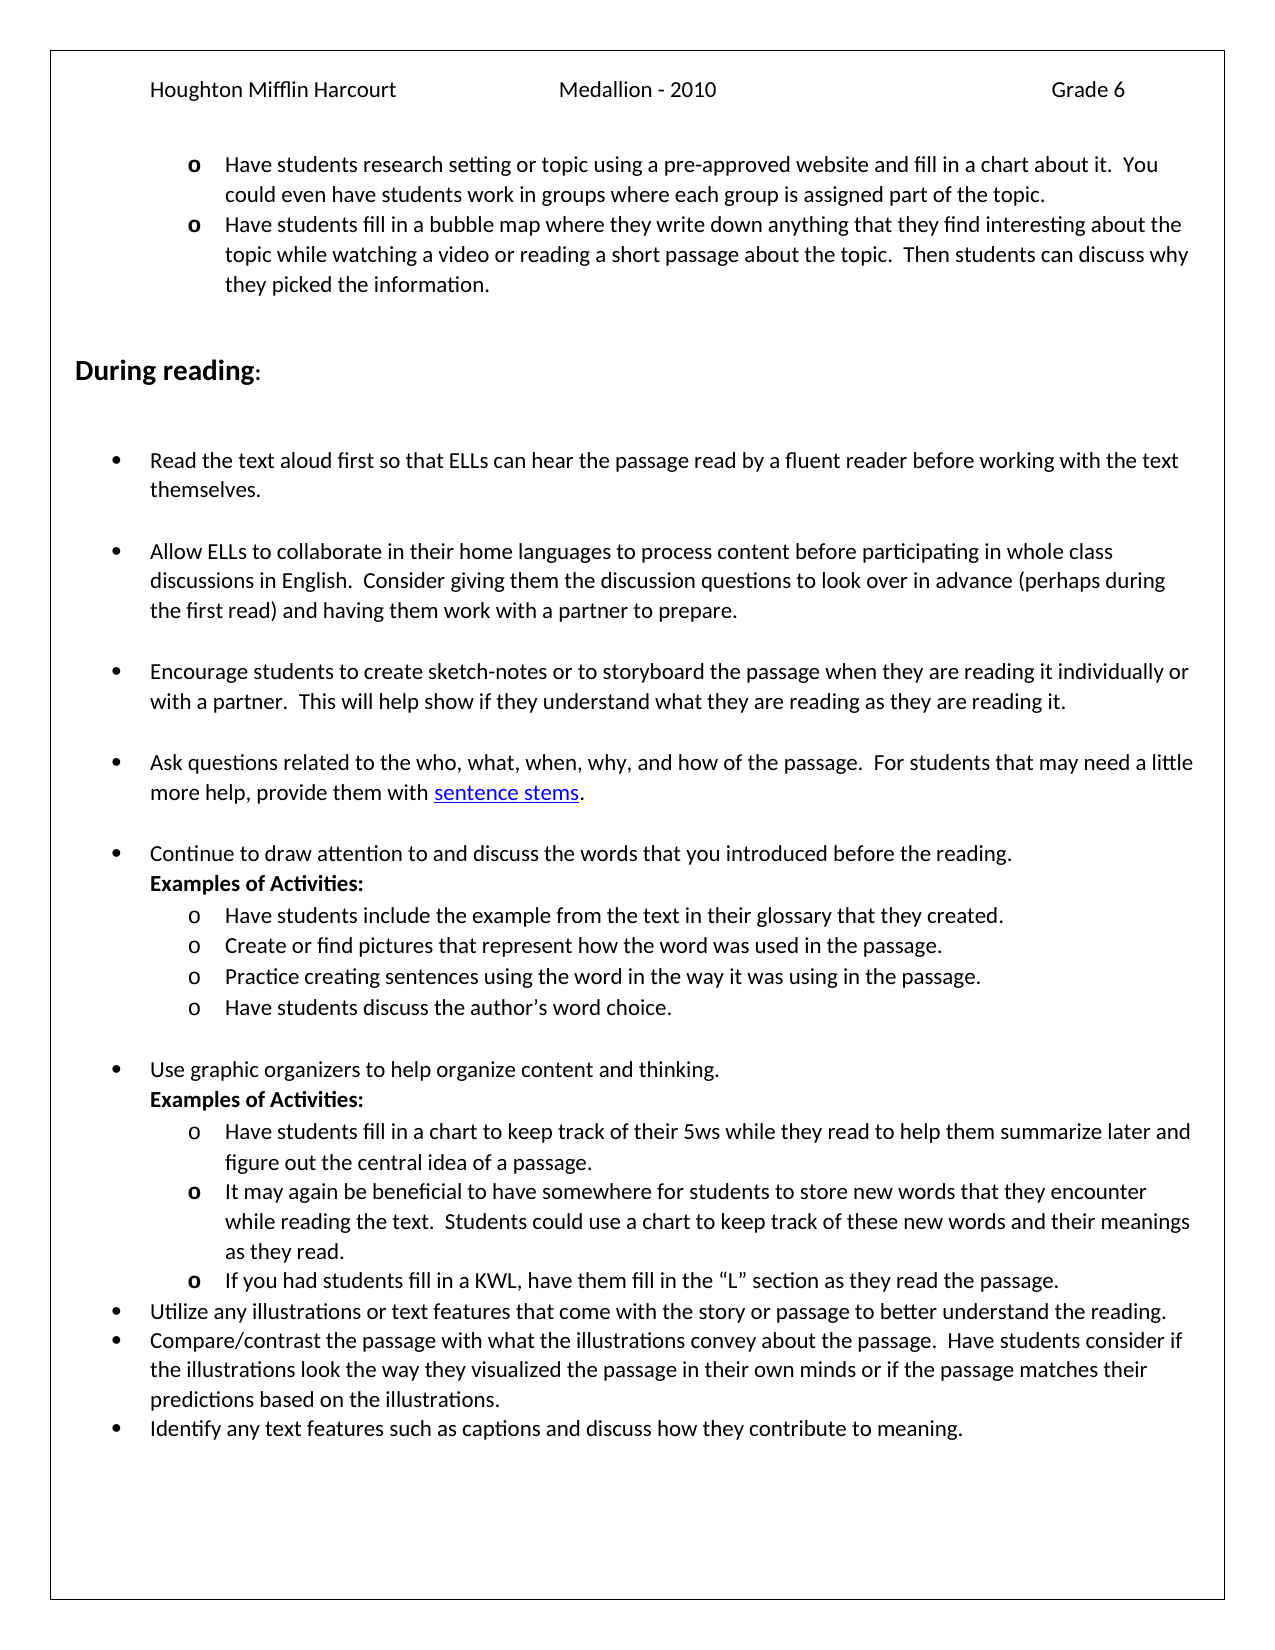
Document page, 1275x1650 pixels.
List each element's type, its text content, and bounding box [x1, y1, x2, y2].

list Create or find pictures that represent how the word was used in the passage. [187, 931, 1200, 961]
list Have students fill in a bubble map where they write down anything that they find interesting about the topic while watching a video or reading a short passage about the topic. Then students can discuss why they picked the information. [187, 210, 1200, 298]
list Have students research setting or topic using a pre-approved website and fill in a chart about it. You could even have students work in groups where each group is assigned part of the topic. [187, 150, 1200, 208]
list Compare/contrast the passage with what the illustrations convey about the passage. Have students consider if the illustrations look the way they visualized the passage in their own minds or if the passage matches their predictions based on the illustrations. [112, 1326, 1200, 1413]
list It may again be beneficial to have somewhere for students to store new words that they encounter while reading the text. Students could use a chart to keep track of these new words and their meanings as they read. [187, 1177, 1200, 1265]
text During reading: [75, 352, 1200, 388]
list Ask questions related to the who, what, when, why, and how of the passage. For students that may need a little more help, provide them with sentence stems. [112, 748, 1200, 806]
list Allow ELLs to collaborate in their home languages to process content before participating in whole class discussions in English. Consider giving them the discussion questions to look over in advance (perhaps during the first read) and having them work with a partner to prepare. [112, 537, 1200, 624]
list Continue to draw attention to and discuss the words that you introduced before the reading. [112, 839, 1200, 867]
list If you had students fill in a KWL, have them fill in the “L” section as they read the passage. [187, 1266, 1200, 1295]
list Use graphic organizers to help organize content and thinking. [112, 1056, 1200, 1083]
list Identify any text features such as captions and discuss how they contribute to meaning. [112, 1414, 1200, 1442]
list Examples of Activities: [150, 869, 1200, 897]
list Have students fill in a chart to keep track of their 5ws while they read to help them summarize later and figure out the central idea of a passage. [187, 1117, 1200, 1176]
list Practice creating sentences using the word in the way it was using in the passage. [187, 962, 1200, 991]
list Encourage students to create sketch-notes or to storyboard the passage when they are reading it individually or with a partner. This will help show if they understand what they are reading as they are reading it. [112, 657, 1200, 715]
list Examples of Activities: [150, 1085, 1200, 1113]
list Read the text aloud first so that ELLs can hear the passage read by a fluent reader before working with the text themselves. [112, 446, 1200, 503]
list Utilize any illustrations or text features that come with the story or passage to better understand the reading. [112, 1297, 1200, 1325]
list Have students include the example from the text in their glossary that they created. [187, 901, 1200, 930]
list Have students discuss the author’s word choice. [187, 993, 1200, 1022]
